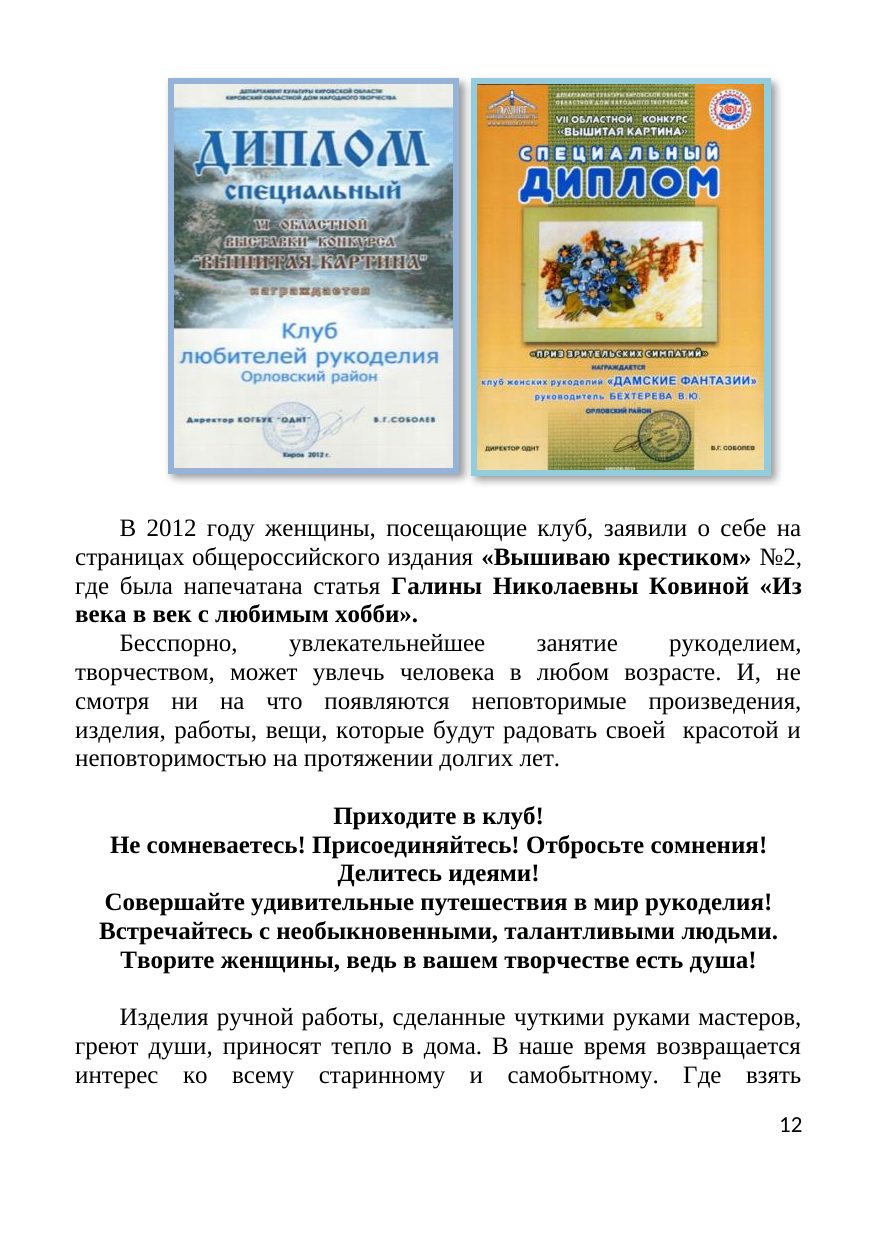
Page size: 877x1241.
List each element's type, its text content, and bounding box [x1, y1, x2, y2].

text В 2012 году женщины, посещающие клуб, заявили о себе на страницах общероссийского издания «Вышиваю крестиком» №2, где была напечатана статья Галины Николаевны Ковиной «Из века в век с любимым хобби». [75, 513, 802, 628]
text Совершайте удивительные путешествия в мир рукоделия! [75, 887, 802, 916]
text Приходите в клуб! [75, 801, 802, 830]
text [75, 1002, 802, 1088]
picture [174, 84, 453, 468]
text Бесспорно, увлекательнейшее занятие рукоделием, творчеством, может увлечь человека в любом возрасте. И, не смотря ни на что появляются неповторимые произведения, изделия, работы, вещи, которые будут радовать своей красотой и неповторимостью на протяжении долгих лет. [75, 628, 802, 772]
text Не сомневаетесь! Присоединяйтесь! Отбросьте сомнения! Делитесь идеями! [75, 830, 802, 887]
picture [477, 84, 764, 470]
text Творите женщины, ведь в вашем творчестве есть душа! [75, 945, 802, 973]
text Встречайтесь с необыкновенными, талантливыми людьми. [75, 916, 802, 945]
